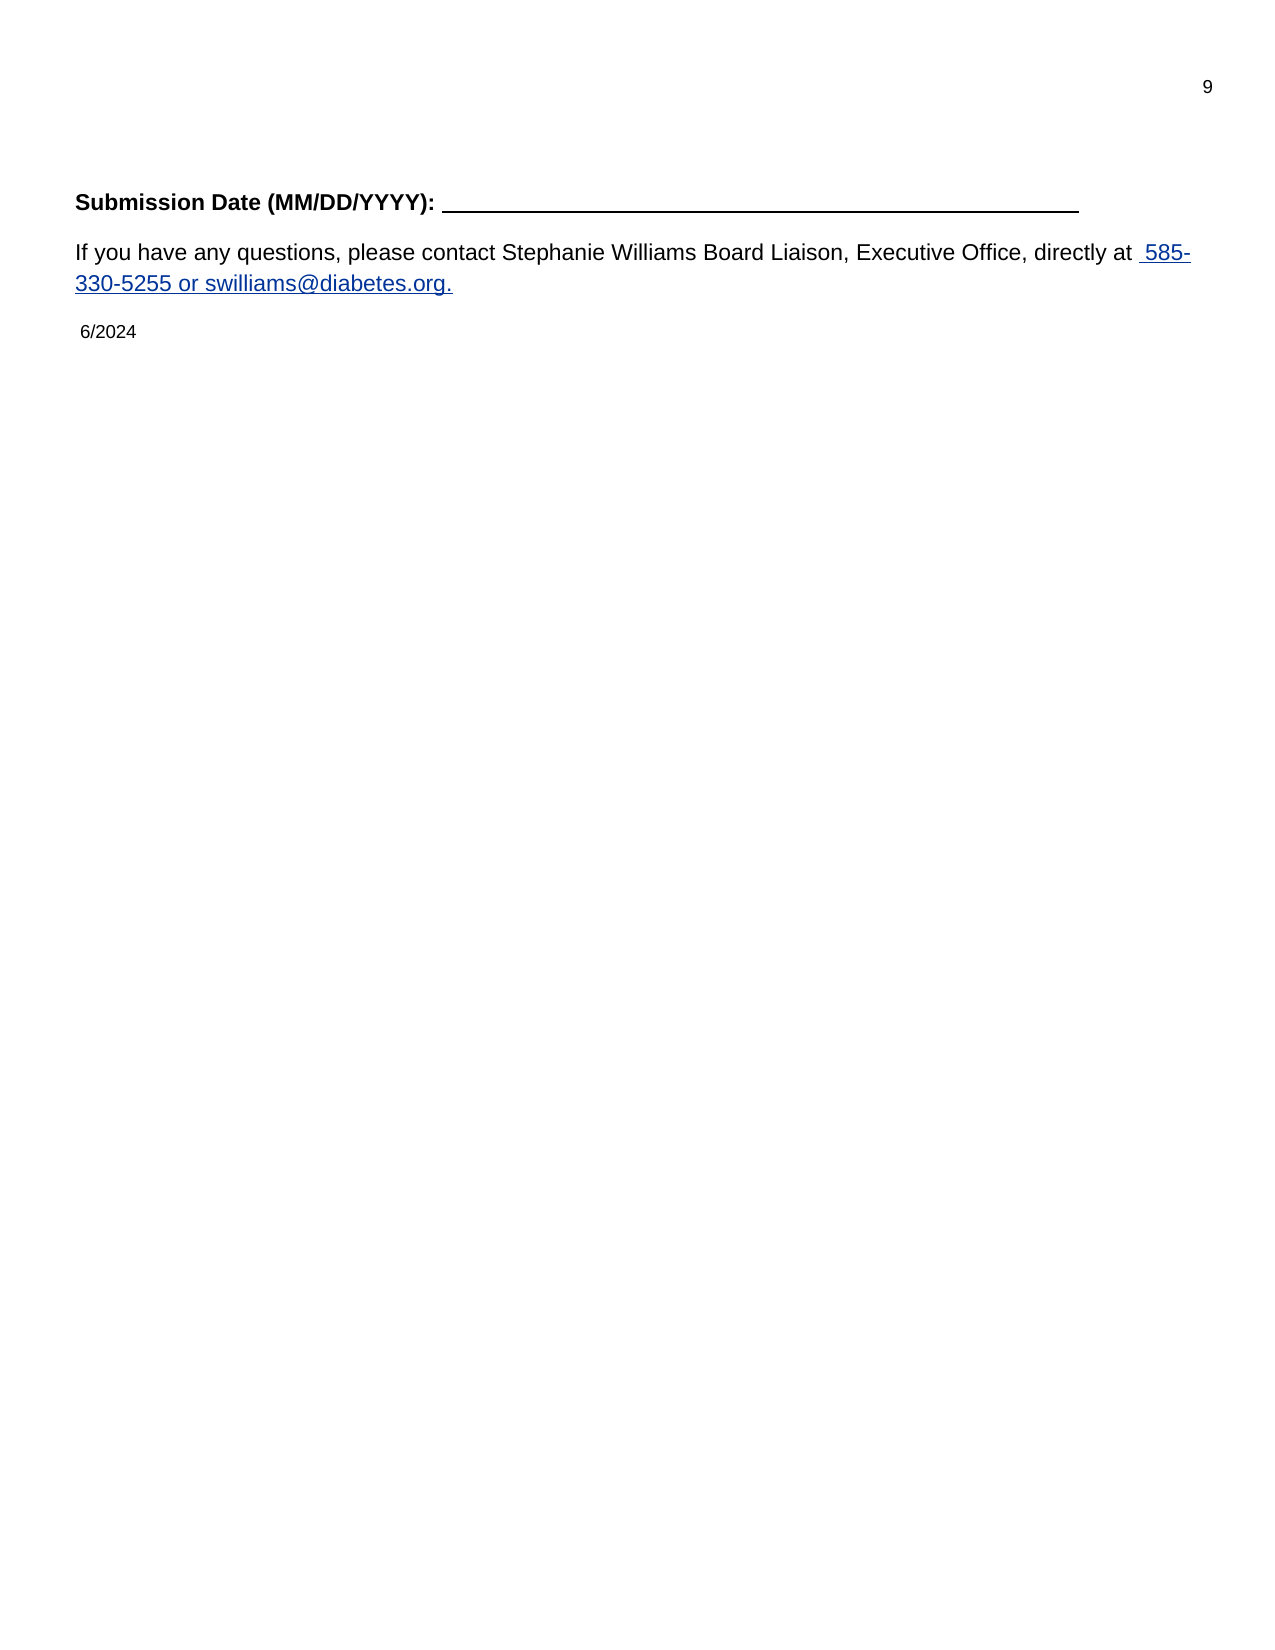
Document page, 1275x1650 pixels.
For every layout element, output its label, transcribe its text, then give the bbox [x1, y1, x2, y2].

text If you have any questions, please contact Stephanie Williams Board Liaison, Executive Office, directly at 585-330-5255 or swilliams@diabetes.org. [75, 239, 1212, 296]
text Submission Date (MM/DD/YYYY): [75, 189, 1212, 215]
text 6/2024 [75, 320, 1212, 342]
